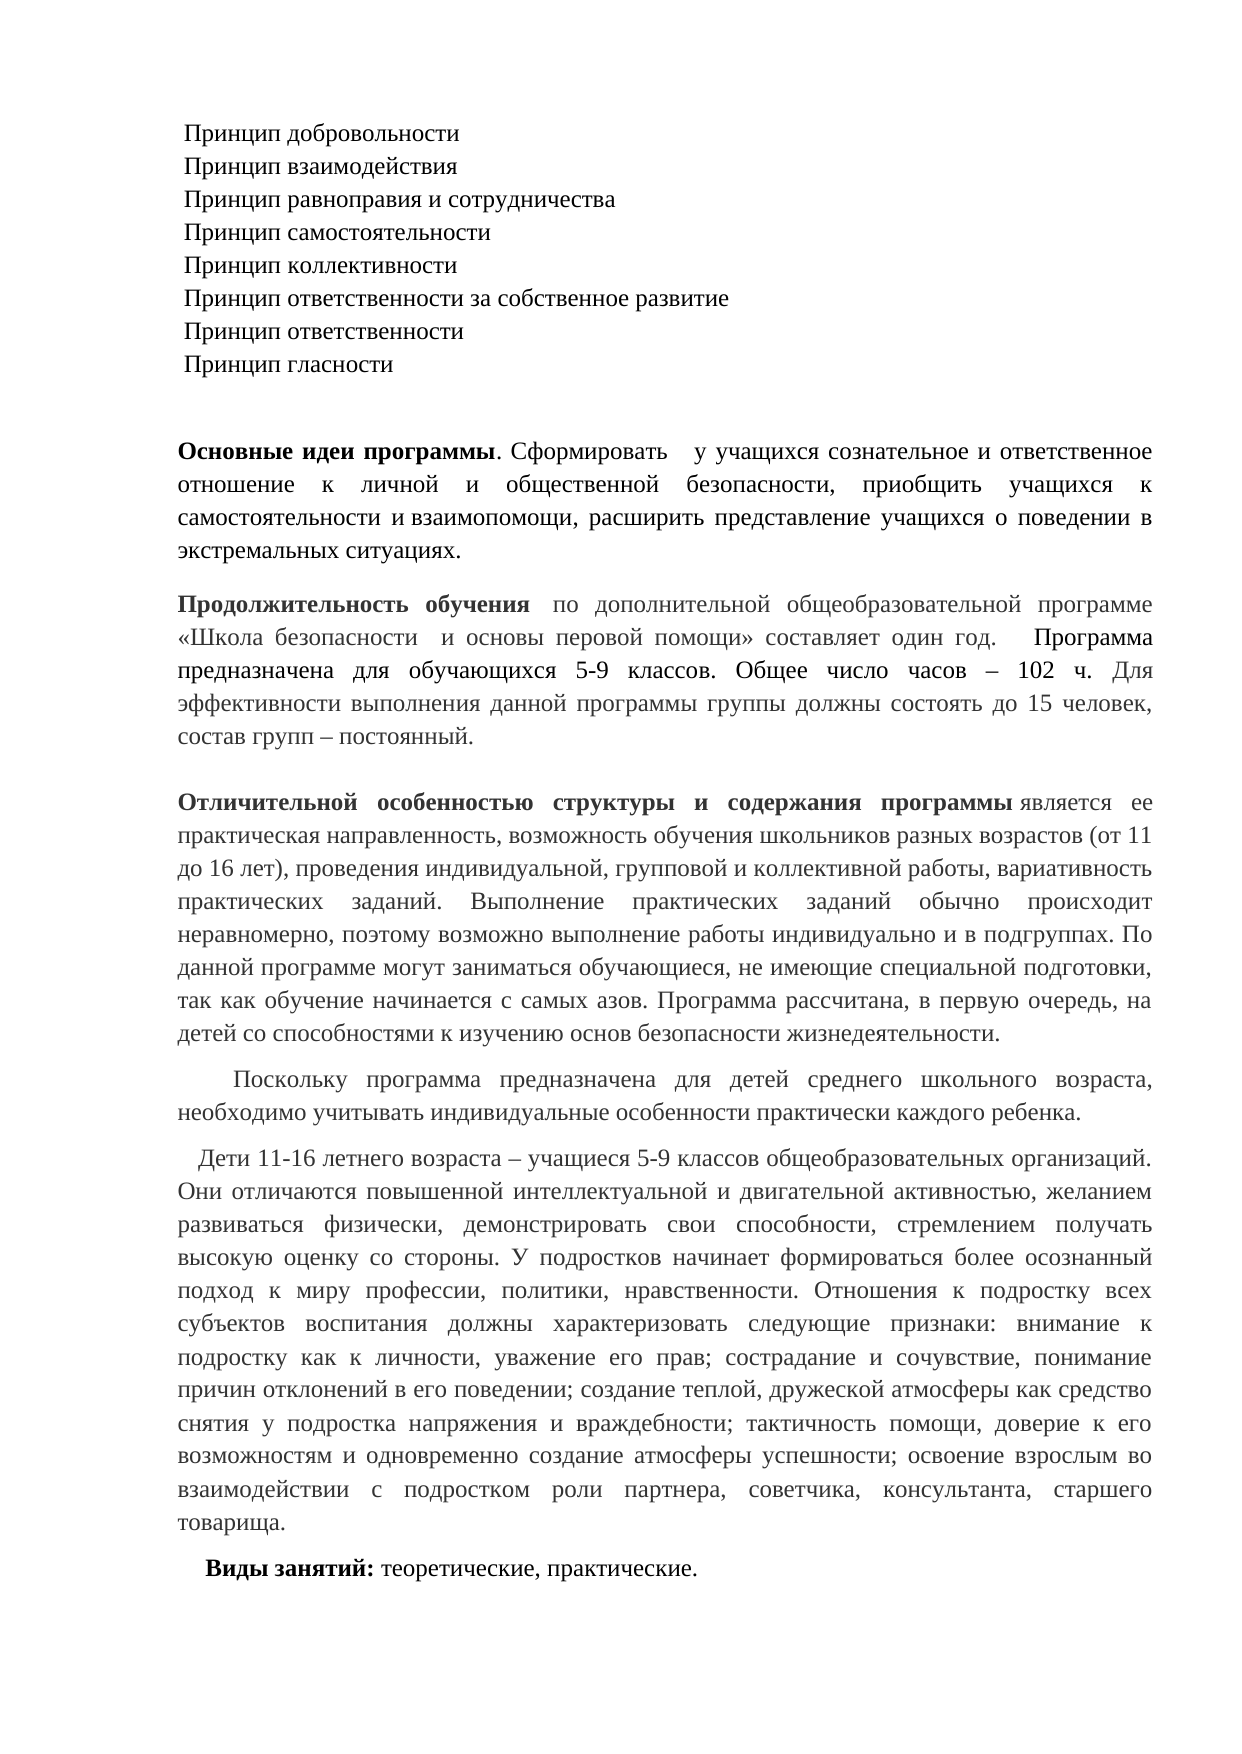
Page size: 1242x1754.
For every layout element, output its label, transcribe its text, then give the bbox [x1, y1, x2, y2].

text Отличительной особенностью структуры и содержания программы является ее практическая направленность, возможность обучения школьников разных возрастов (от 11 до 16 лет), проведения индивидуальной, групповой и коллективной работы, вариативность практических заданий. Выполнение практических заданий обычно происходит неравномерно, поэтому возможно выполнение работы индивидуально и в подгруппах. По данной программе могут заниматься обучающиеся, не имеющие специальной подготовки, так как обучение начинается с самых азов. Программа рассчитана, в первую очередь, на детей со способностями к изучению основ безопасности жизнедеятельности. [177, 787, 1153, 1047]
text Принцип ответственности за собственное развитие [177, 283, 1153, 312]
text Продолжительность обучения по дополнительной общеобразовательной программе «Школа безопасности и основы перовой помощи» составляет один год. Программа предназначена для обучающихся 5-9 классов. Общее число часов – 102 ч. Для эффективности выполнения данной программы группы должны состоять до 15 человек, состав групп – постоянный. [177, 717, 1153, 750]
text Принцип самостоятельности [177, 217, 1153, 246]
text Основные идеи программы. Сформировать у учащихся сознательное и ответственное отношение к личной и общественной безопасности, приобщить учащихся к самостоятельности и взаимопомощи, расширить представление учащихся о поведении в экстремальных ситуациях. [177, 498, 1153, 564]
text Принцип ответственности [177, 316, 1153, 345]
text Основные идеи программы. Сформировать у учащихся сознательное и ответственное отношение к личной и общественной безопасности, приобщить учащихся к самостоятельности и взаимопомощи, расширить представление учащихся о поведении в экстремальных ситуациях. [177, 436, 1153, 469]
text Дети 11-16 летнего возраста – учащиеся 5-9 классов общеобразовательных организаций. Они отличаются повышенной интеллектуальной и двигательной активностью, желанием развиваться физически, демонстрировать свои способности, стремлением получать высокую оценку со стороны. У подростков начинает формироваться более осознанный подход к миру профессии, политики, нравственности. Отношения к подростку всех субъектов воспитания должны характеризовать следующие признаки: внимание к подростку как к личности, уважение его прав; сострадание и сочувствие, понимание причин отклонений в его поведении; создание теплой, дружеской атмосферы как средство снятия у подростка напряжения и враждебности; тактичность помощи, доверие к его возможностям и одновременно создание атмосферы успешности; освоение взрослым во взаимодействии с подростком роли партнера, советчика, консультанта, старшего товарища. [177, 1143, 1153, 1535]
text Принцип равноправия и сотрудничества [177, 184, 1153, 213]
text Поскольку программа предназначена для детей среднего школьного возраста, необходимо учитывать индивидуальные особенности практически каждого ребенка. [177, 1064, 1153, 1126]
text Виды занятий: теоретические, практические. [177, 1553, 1153, 1581]
text Принцип добровольности [177, 118, 1153, 147]
text Принцип гласности [177, 349, 1153, 378]
text Продолжительность обучения по дополнительной общеобразовательной программе «Школа безопасности и основы перовой помощи» составляет один год. Программа предназначена для обучающихся 5-9 классов. Общее число часов – 102 ч. Для эффективности выполнения данной программы группы должны состоять до 15 человек, состав групп – постоянный. [177, 618, 1153, 688]
text Принцип коллективности [177, 250, 1153, 279]
text Принцип взаимодействия [177, 151, 1153, 180]
